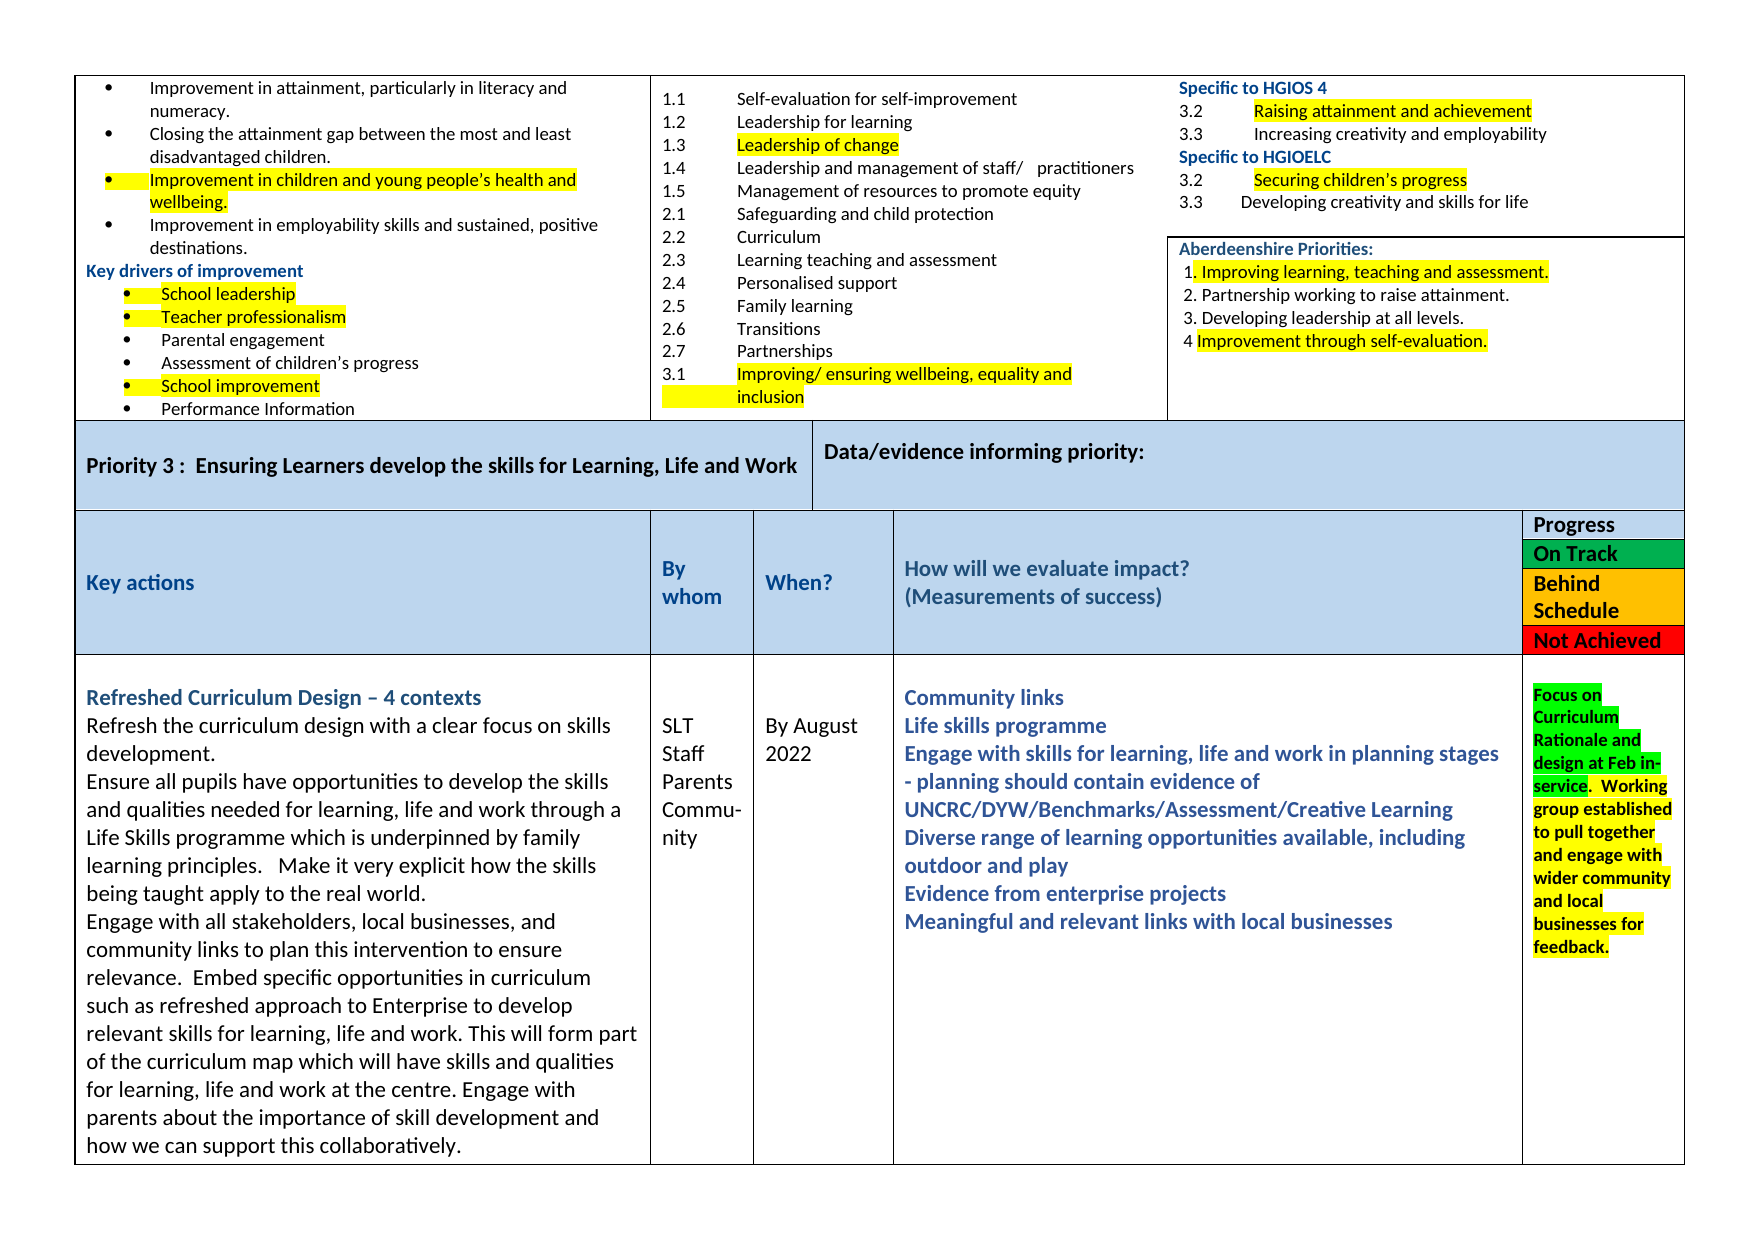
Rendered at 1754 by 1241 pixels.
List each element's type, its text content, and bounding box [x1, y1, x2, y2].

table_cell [754, 655, 893, 1164]
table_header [1168, 76, 1684, 236]
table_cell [76, 655, 650, 1164]
table_cell Priority 3 : Ensuring Learners develop the skills for Learning, Life and Work [76, 421, 812, 509]
table_cell How will we evaluate impact? (Measurements of success) [894, 511, 1522, 654]
table_cell Behind Schedule [1523, 569, 1684, 625]
table_cell Progress [1523, 511, 1684, 538]
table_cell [651, 655, 753, 1164]
table_cell Key actions [76, 511, 650, 654]
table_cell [894, 655, 1522, 1164]
table_cell By whom [651, 511, 753, 654]
table_cell When? [754, 511, 893, 654]
table_cell Not Achieved [1523, 626, 1684, 654]
table_cell On Track [1523, 540, 1684, 568]
table_cell Aberdeenshire Priorities: 1. Improving learning, teaching and assessment. 2. Partnership working to raise attainment. 3. Developing leadership at all levels. 4 Improvement through self-evaluation. [1168, 238, 1684, 420]
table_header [651, 76, 1168, 420]
table_cell Improvement in attainment, particularly in literacy and numeracy. Closing the attainment gap between the most and least disadvantaged children. Improvement in children and young people’s health and wellbeing. Improvement in employability skills and sustained, positive destinations. Key drivers of improvement School leadership Teacher professionalism Parental engagement Assessment of children’s progress School improvement Performance Information [76, 76, 650, 420]
table_cell Data/evidence informing priority: [813, 421, 1684, 509]
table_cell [1523, 655, 1684, 1164]
